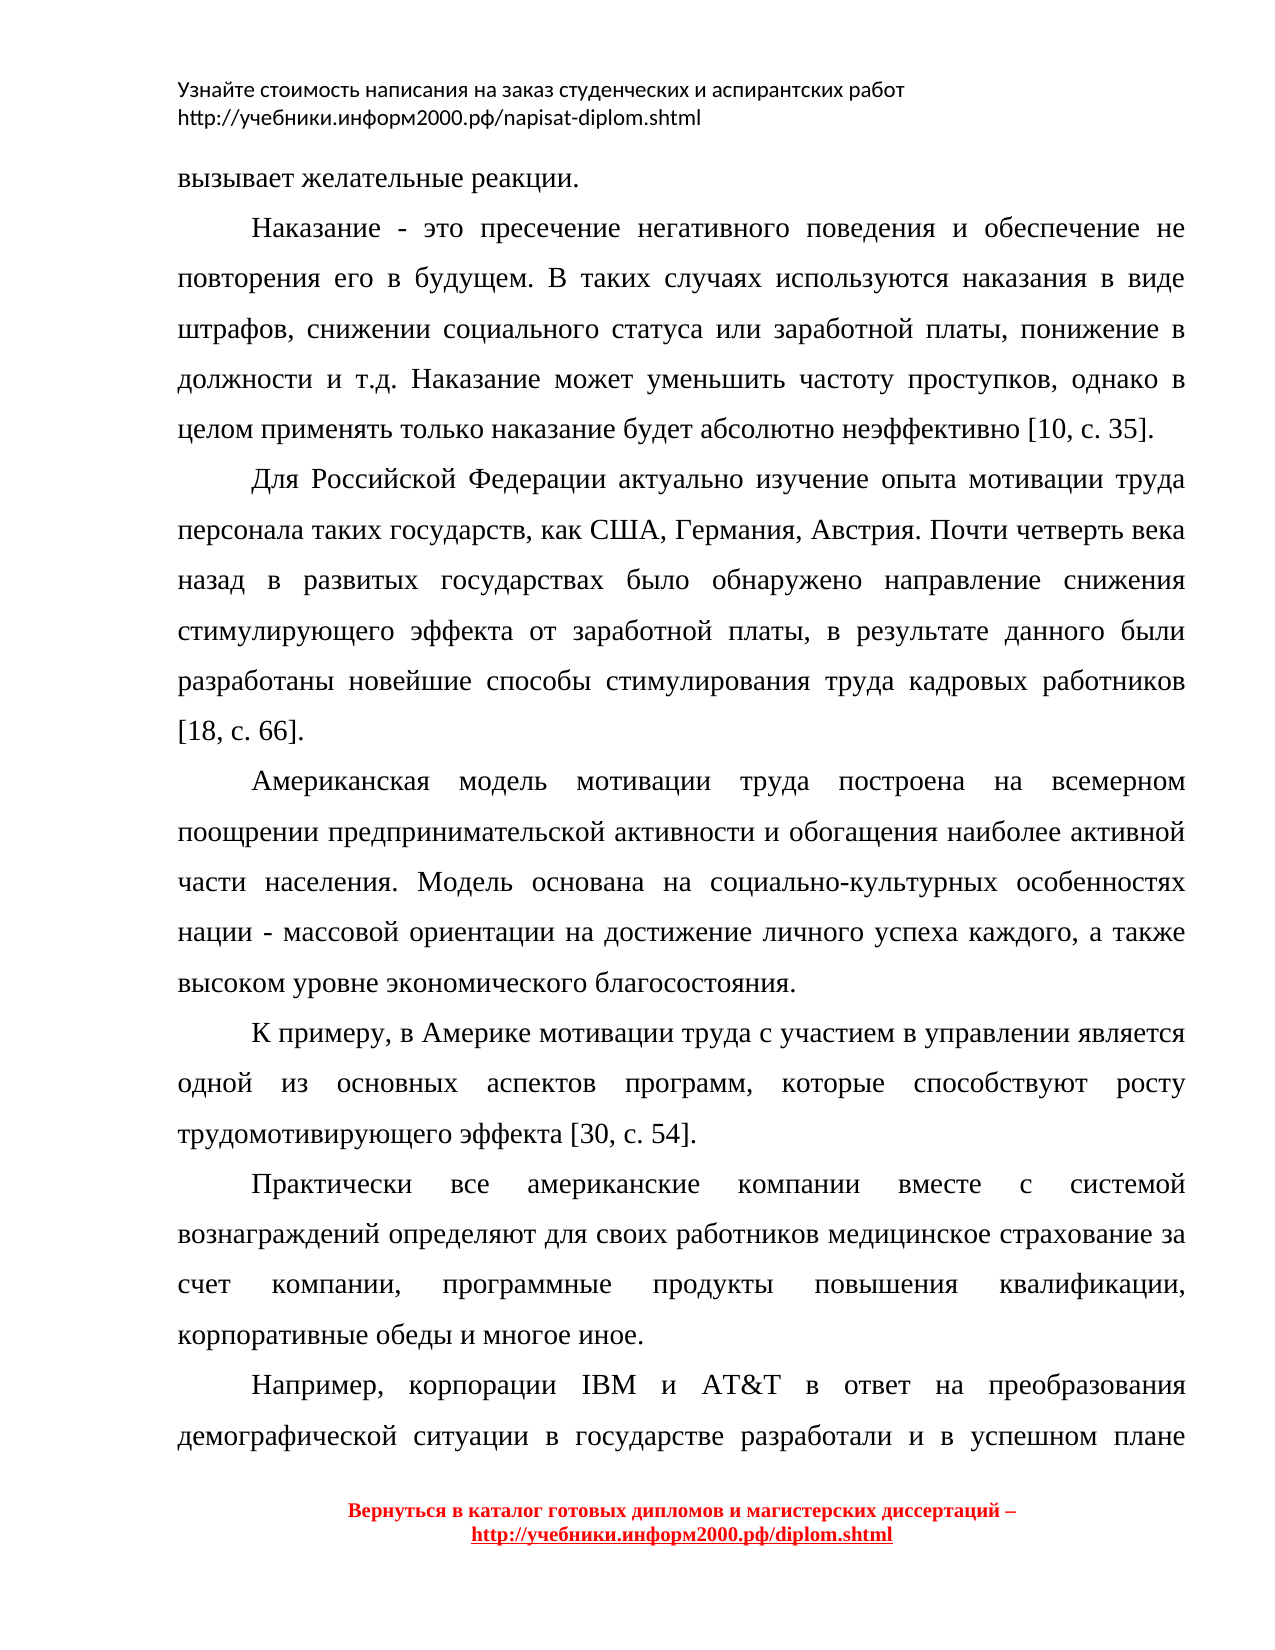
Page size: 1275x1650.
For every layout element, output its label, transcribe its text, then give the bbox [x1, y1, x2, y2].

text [177, 1367, 1186, 1451]
text Практически все американские компании вместе с системой вознаграждений определяют для своих работников медицинское страхование за счет компании, программные продукты повышения квалификации, корпоративные обеды и многое иное. [177, 1166, 1186, 1351]
text К примеру, в Америке мотивации труда с участием в управлении является одной из основных аспектов программ, которые способствуют росту трудомотивирующего эффекта [30, с. 54]. [177, 1015, 1186, 1149]
text Американская модель мотивации труда построена на всемерном поощрении предпринимательской активности и обогащения наиболее активной части населения. Модель основана на социально-культурных особенностях нации - массовой ориентации на достижение личного успеха каждого, а также высоком уровне экономического благосостояния. [177, 763, 1186, 998]
text Для Российской Федерации актуально изучение опыта мотивации труда персонала таких государств, как США, Германия, Австрия. Почти четверть века назад в развитых государствах было обнаружено направление снижения стимулирующего эффекта от заработной платы, в результате данного были разработаны новейшие способы стимулирования труда кадровых работников [18, с. 66]. [177, 462, 1186, 747]
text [177, 160, 1186, 193]
text Наказание - это пресечение негативного поведения и обеспечение не повторения его в будущем. В таких случаях используются наказания в виде штрафов, снижении социального статуса или заработной платы, понижение в должности и т.д. Наказание может уменьшить частоту проступков, однако в целом применять только наказание будет абсолютно неэффективно [10, с. 35]. [177, 210, 1186, 445]
